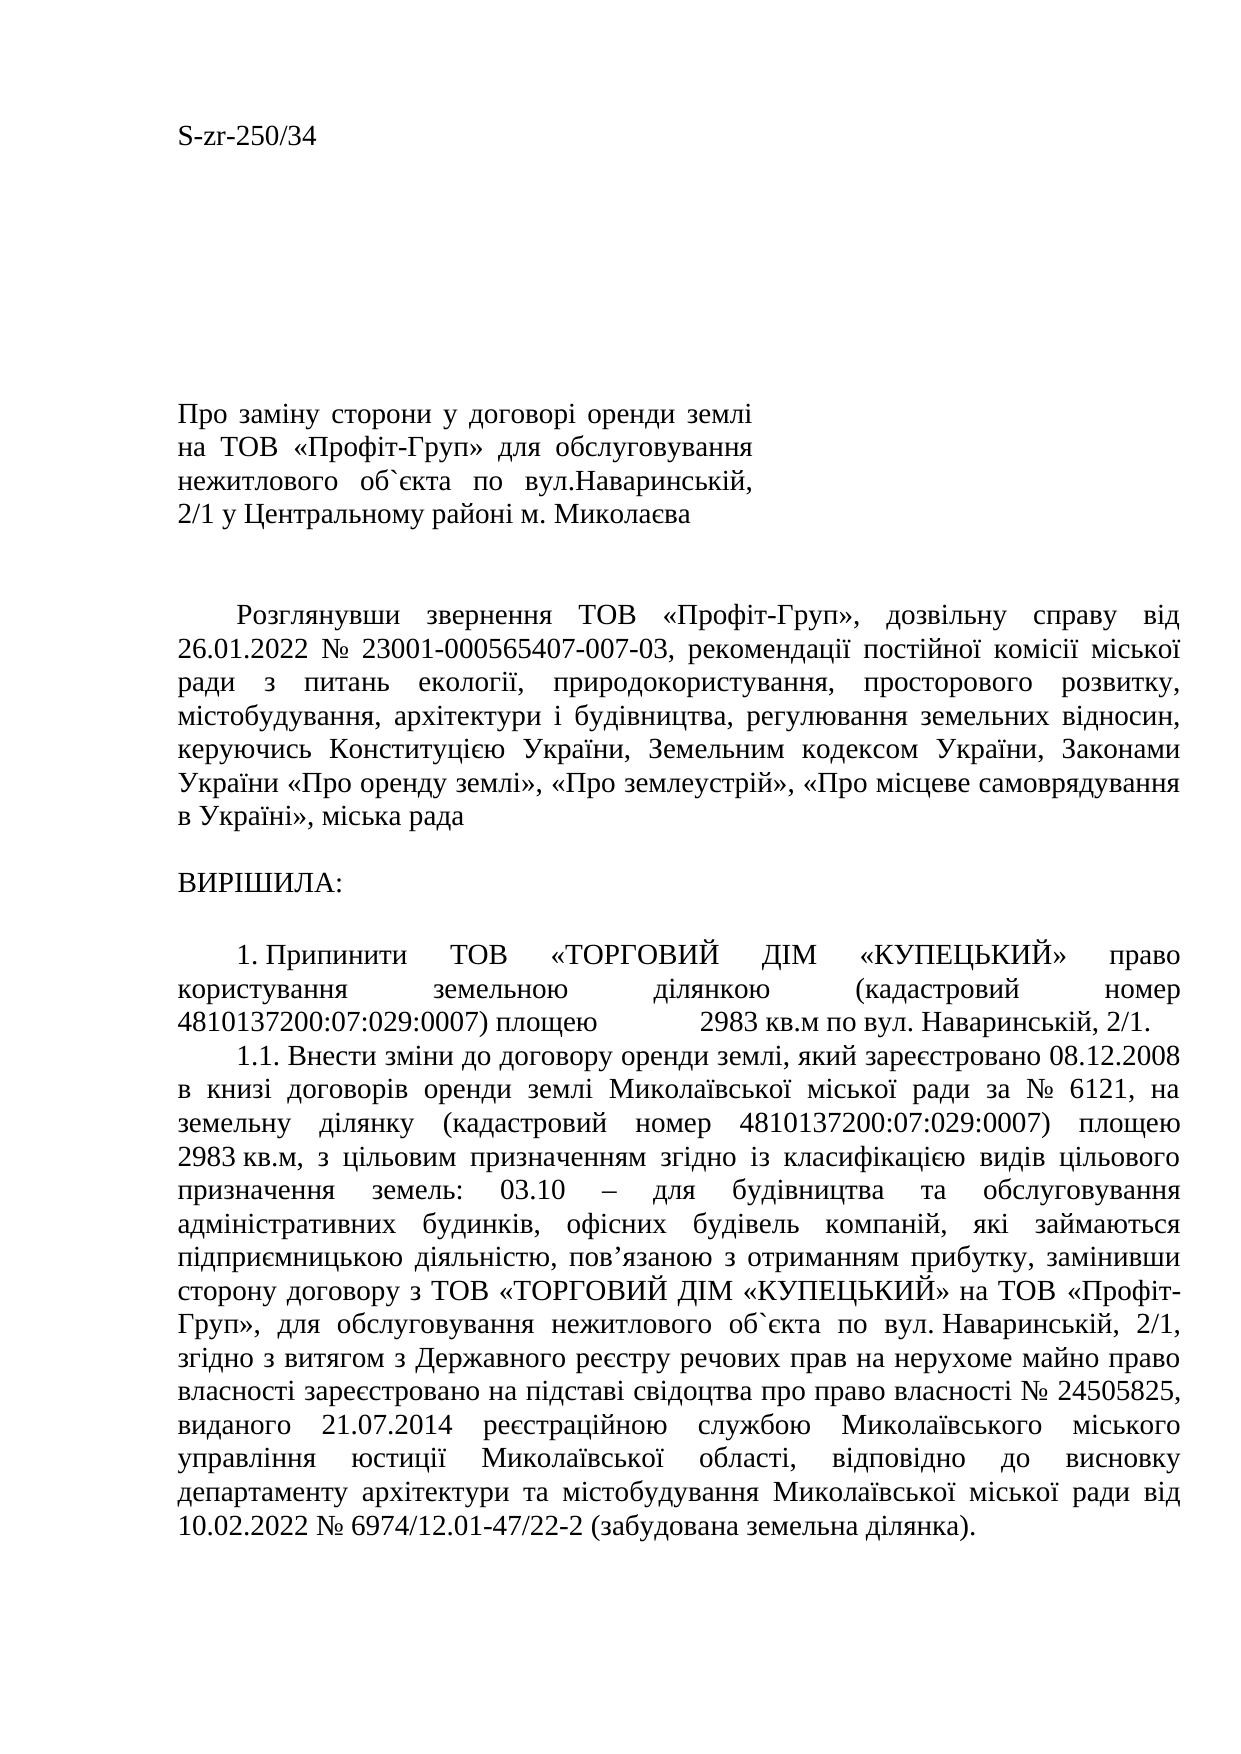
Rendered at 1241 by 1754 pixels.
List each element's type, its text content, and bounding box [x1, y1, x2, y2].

text S-zr-250/34 [177, 118, 1181, 152]
text 1. Припинити ТОВ «ТОРГОВИЙ ДІМ «КУПЕЦЬКИЙ» право користування земельною ділянкою (кадастровий номер 4810137200:07:029:0007) площею 2983 кв.м по вул. Наваринській, 2/1. [177, 937, 1181, 1038]
text Розглянувши звернення ТОВ «Профіт-Груп», дозвільну справу від 26.01.2022 № 23001-000565407-007-03, рекомендації постійної комісії міської ради з питань екології, природокористування, просторового розвитку, містобудування, архітектури і будівництва, регулювання земельних відносин, керуючись Конституцією України, Земельним кодексом України, Законами України «Про оренду землі», «Про землеустрій», «Про місцеве самоврядування в Україні», міська рада [177, 597, 1181, 832]
text 1.1. Внести зміни до договору оренди землі, який зареєстровано 08.12.2008 в книзі договорів оренди землі Миколаївської міської ради за № 6121, на земельну ділянку (кадастровий номер 4810137200:07:029:0007) площею 2983 кв.м, з цільовим призначенням згідно із класифікацією видів цільового призначення земель: 03.10 ‒ для будівництва та обслуговування адміністративних будинків, офісних будівель компаній, які займаються підприємницькою діяльністю, пов’язаною з отриманням прибутку, замінивши сторону договору з ТОВ «ТОРГОВИЙ ДІМ «КУПЕЦЬКИЙ» на ТОВ «Профіт-Груп», для обслуговування нежитлового об`єкта по вул. Наваринській, 2/1, згідно з витягом з Державного реєстру речових прав на нерухоме майно право власності зареєстровано на підставі свідоцтва про право власності № 24505825, виданого 21.07.2014 реєстраційною службою Миколаївського міського управління юстиції Миколаївської області, відповідно до висновку департаменту архітектури та містобудування Миколаївської міської ради від 10.02.2022 № 6974/12.01-47/22-2 (забудована земельна ділянка). [177, 1038, 1181, 1541]
text Про заміну сторони у договорі оренди землі на ТОВ «Профіт-Груп» для обслуговування нежитлового об`єкта по вул.Наваринській, 2/1 у Центральному районі м. Миколаєва [177, 396, 753, 530]
text ВИРІШИЛА: [177, 866, 1181, 899]
